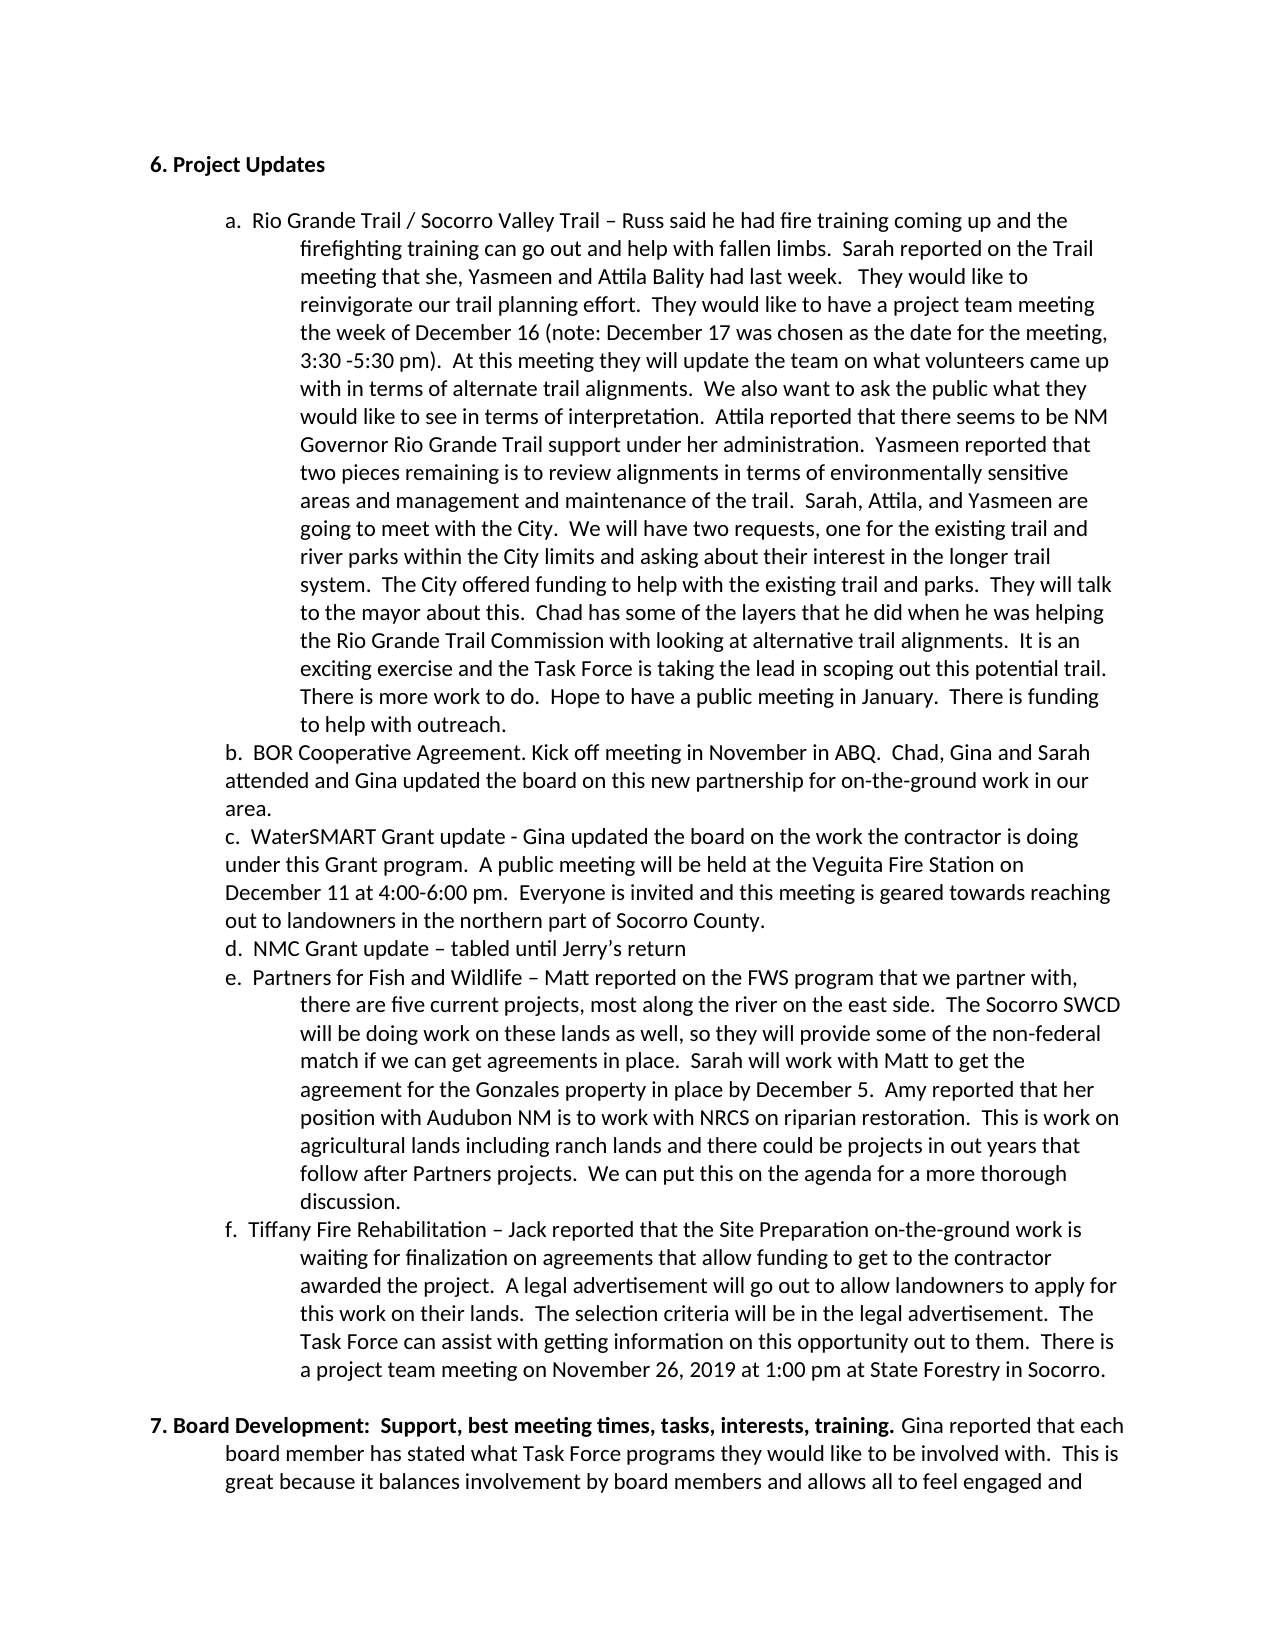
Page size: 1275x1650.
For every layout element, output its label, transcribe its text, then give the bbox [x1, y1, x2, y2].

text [150, 1411, 1125, 1495]
text a. Rio Grande Trail / Socorro Valley Trail – Russ said he had fire training coming up and the firefighting training can go out and help with fallen limbs. Sarah reported on the Trail meeting that she, Yasmeen and Attila Bality had last week. They would like to reinvigorate our trail planning effort. They would like to have a project team meeting the week of December 16 (note: December 17 was chosen as the date for the meeting, 3:30 -5:30 pm). At this meeting they will update the team on what volunteers came up with in terms of alternate trail alignments. We also want to ask the public what they would like to see in terms of interpretation. Attila reported that there seems to be NM Governor Rio Grande Trail support under her administration. Yasmeen reported that two pieces remaining is to review alignments in terms of environmentally sensitive areas and management and maintenance of the trail. Sarah, Attila, and Yasmeen are going to meet with the City. We will have two requests, one for the existing trail and river parks within the City limits and asking about their interest in the longer trail system. The City offered funding to help with the existing trail and parks. They will talk to the mayor about this. Chad has some of the layers that he did when he was helping the Rio Grande Trail Commission with looking at alternative trail alignments. It is an exciting exercise and the Task Force is taking the lead in scoping out this potential trail. There is more work to do. Hope to have a public meeting in January. There is funding to help with outreach. [225, 206, 1125, 738]
text f. Tiffany Fire Rehabilitation – Jack reported that the Site Preparation on-the-ground work is waiting for finalization on agreements that allow funding to get to the contractor awarded the project. A legal advertisement will go out to allow landowners to apply for this work on their lands. The selection criteria will be in the legal advertisement. The Task Force can assist with getting information on this opportunity out to them. There is a project team meeting on November 26, 2019 at 1:00 pm at State Forestry in Socorro. [225, 1215, 1125, 1383]
text e. Partners for Fish and Wildlife – Matt reported on the FWS program that we partner with, there are five current projects, most along the river on the east side. The Socorro SWCD will be doing work on these lands as well, so they will provide some of the non-federal match if we can get agreements in place. Sarah will work with Matt to get the agreement for the Gonzales property in place by December 5. Amy reported that her position with Audubon NM is to work with NRCS on riparian restoration. This is work on agricultural lands including ranch lands and there could be projects in out years that follow after Partners projects. We can put this on the agenda for a more thorough discussion. [225, 963, 1125, 1215]
text d. NMC Grant update – tabled until Jerry’s return [225, 934, 1125, 963]
text b. BOR Cooperative Agreement. Kick off meeting in November in ABQ. Chad, Gina and Sarah attended and Gina updated the board on this new partnership for on-the-ground work in our area. c. WaterSMART Grant update - Gina updated the board on the work the contractor is doing under this Grant program. A public meeting will be held at the Veguita Fire Station on December 11 at 4:00-6:00 pm. Everyone is invited and this meeting is geared towards reaching out to landowners in the northern part of Socorro County. [187, 738, 1125, 934]
text 6. Project Updates [150, 150, 1125, 178]
